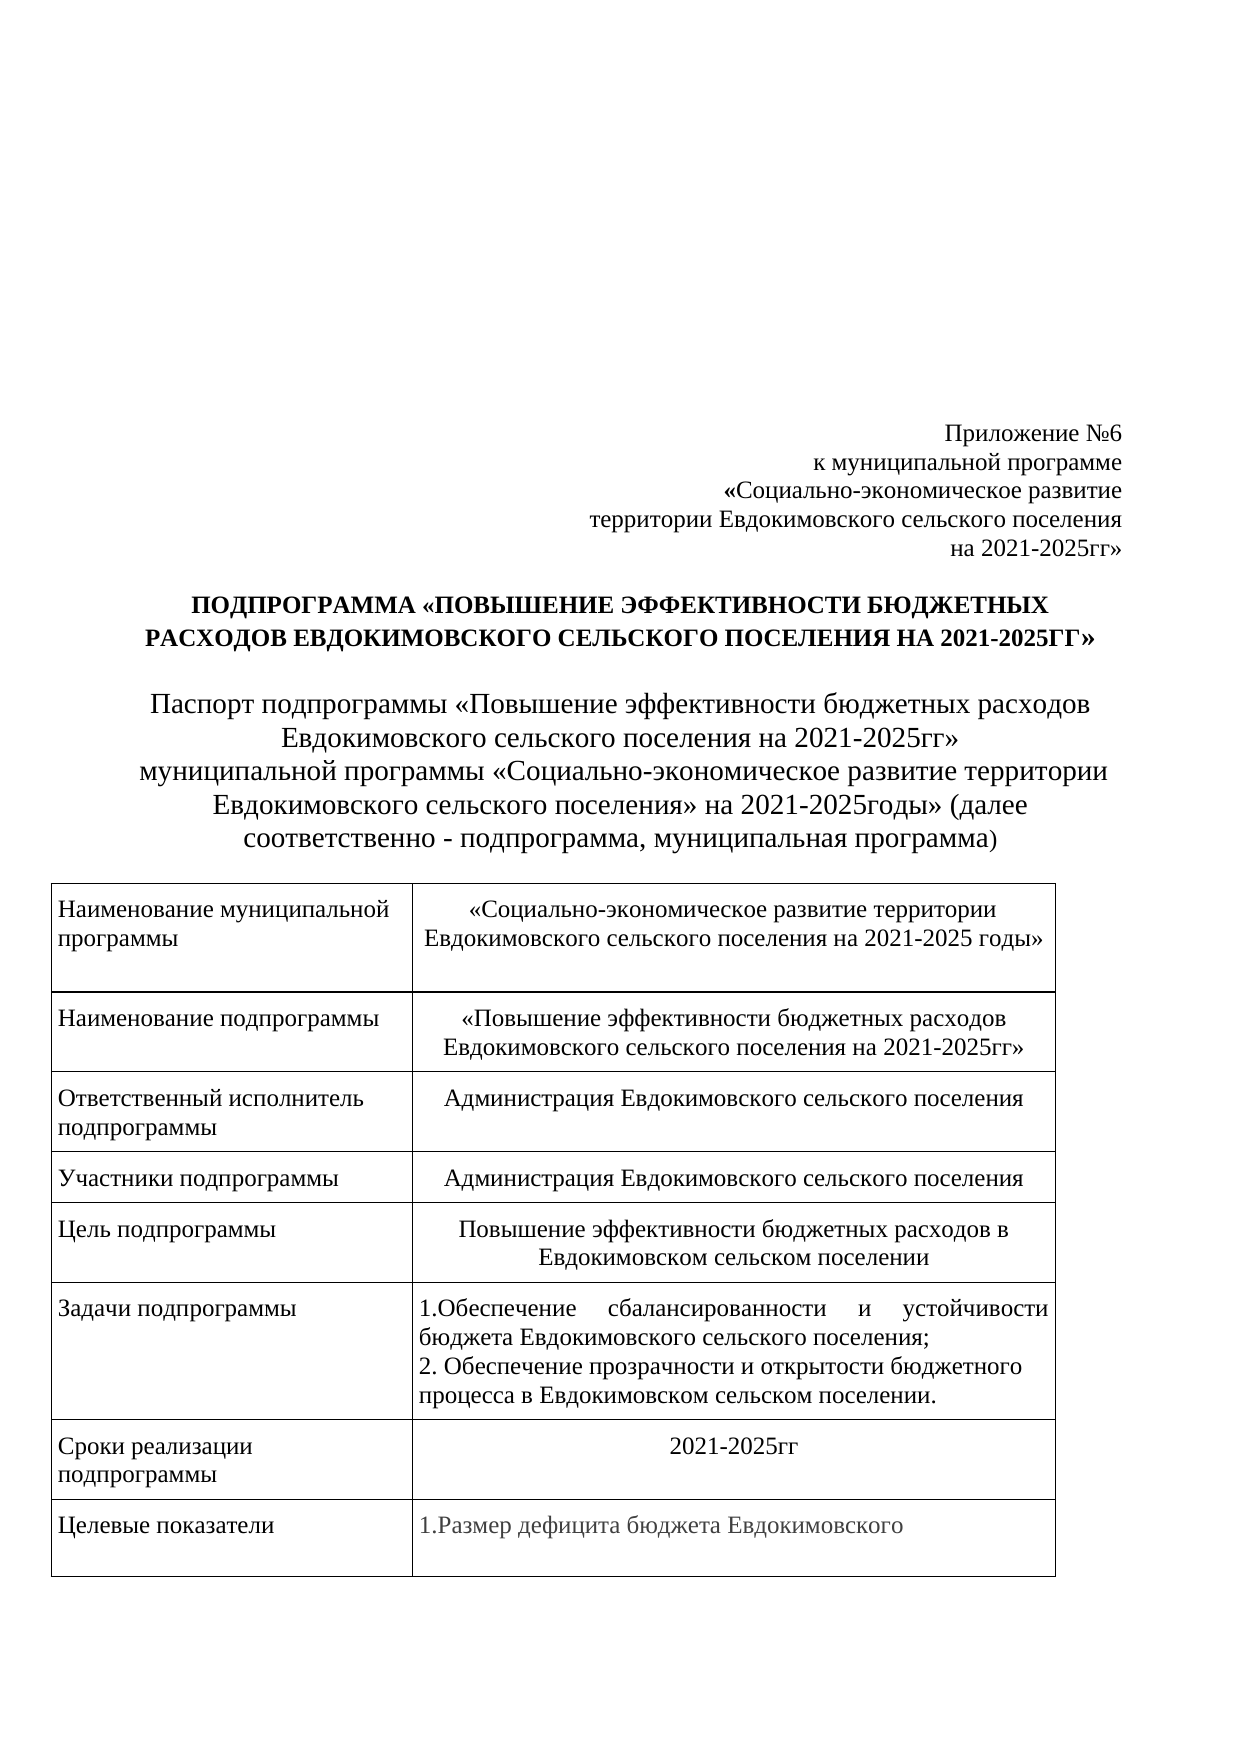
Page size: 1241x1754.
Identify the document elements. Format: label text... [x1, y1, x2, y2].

text Подпрограмма «Повышение эффективности бюджетных расходов Евдокимовского сельского поселения НА 2021-2025гг» [118, 591, 1122, 653]
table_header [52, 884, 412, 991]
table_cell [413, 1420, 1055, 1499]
text «Социально-экономическое развитие [118, 476, 1122, 504]
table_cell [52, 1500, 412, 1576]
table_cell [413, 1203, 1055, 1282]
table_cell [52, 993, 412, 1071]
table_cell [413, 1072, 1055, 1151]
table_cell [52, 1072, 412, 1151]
text территории Евдокимовского сельского поселения [118, 504, 1122, 533]
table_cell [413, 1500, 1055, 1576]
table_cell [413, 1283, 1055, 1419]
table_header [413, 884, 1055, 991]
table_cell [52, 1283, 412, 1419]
text муниципальной программы «Социально-экономическое развитие территории Евдокимовского сельского поселения» на 2021-2025годы» (далее соответственно - подпрограмма, муниципальная программа) [118, 753, 1122, 854]
text к муниципальной программе [118, 447, 1122, 476]
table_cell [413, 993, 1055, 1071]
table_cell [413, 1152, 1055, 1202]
text Паспорт подпрограммы «Повышение эффективности бюджетных расходов Евдокимовского сельского поселения на 2021-2025гг» [118, 686, 1122, 753]
text Приложение №6 [118, 418, 1122, 447]
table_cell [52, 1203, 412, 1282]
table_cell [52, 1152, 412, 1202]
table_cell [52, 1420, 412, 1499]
text на 2021-2025гг» [118, 533, 1122, 562]
